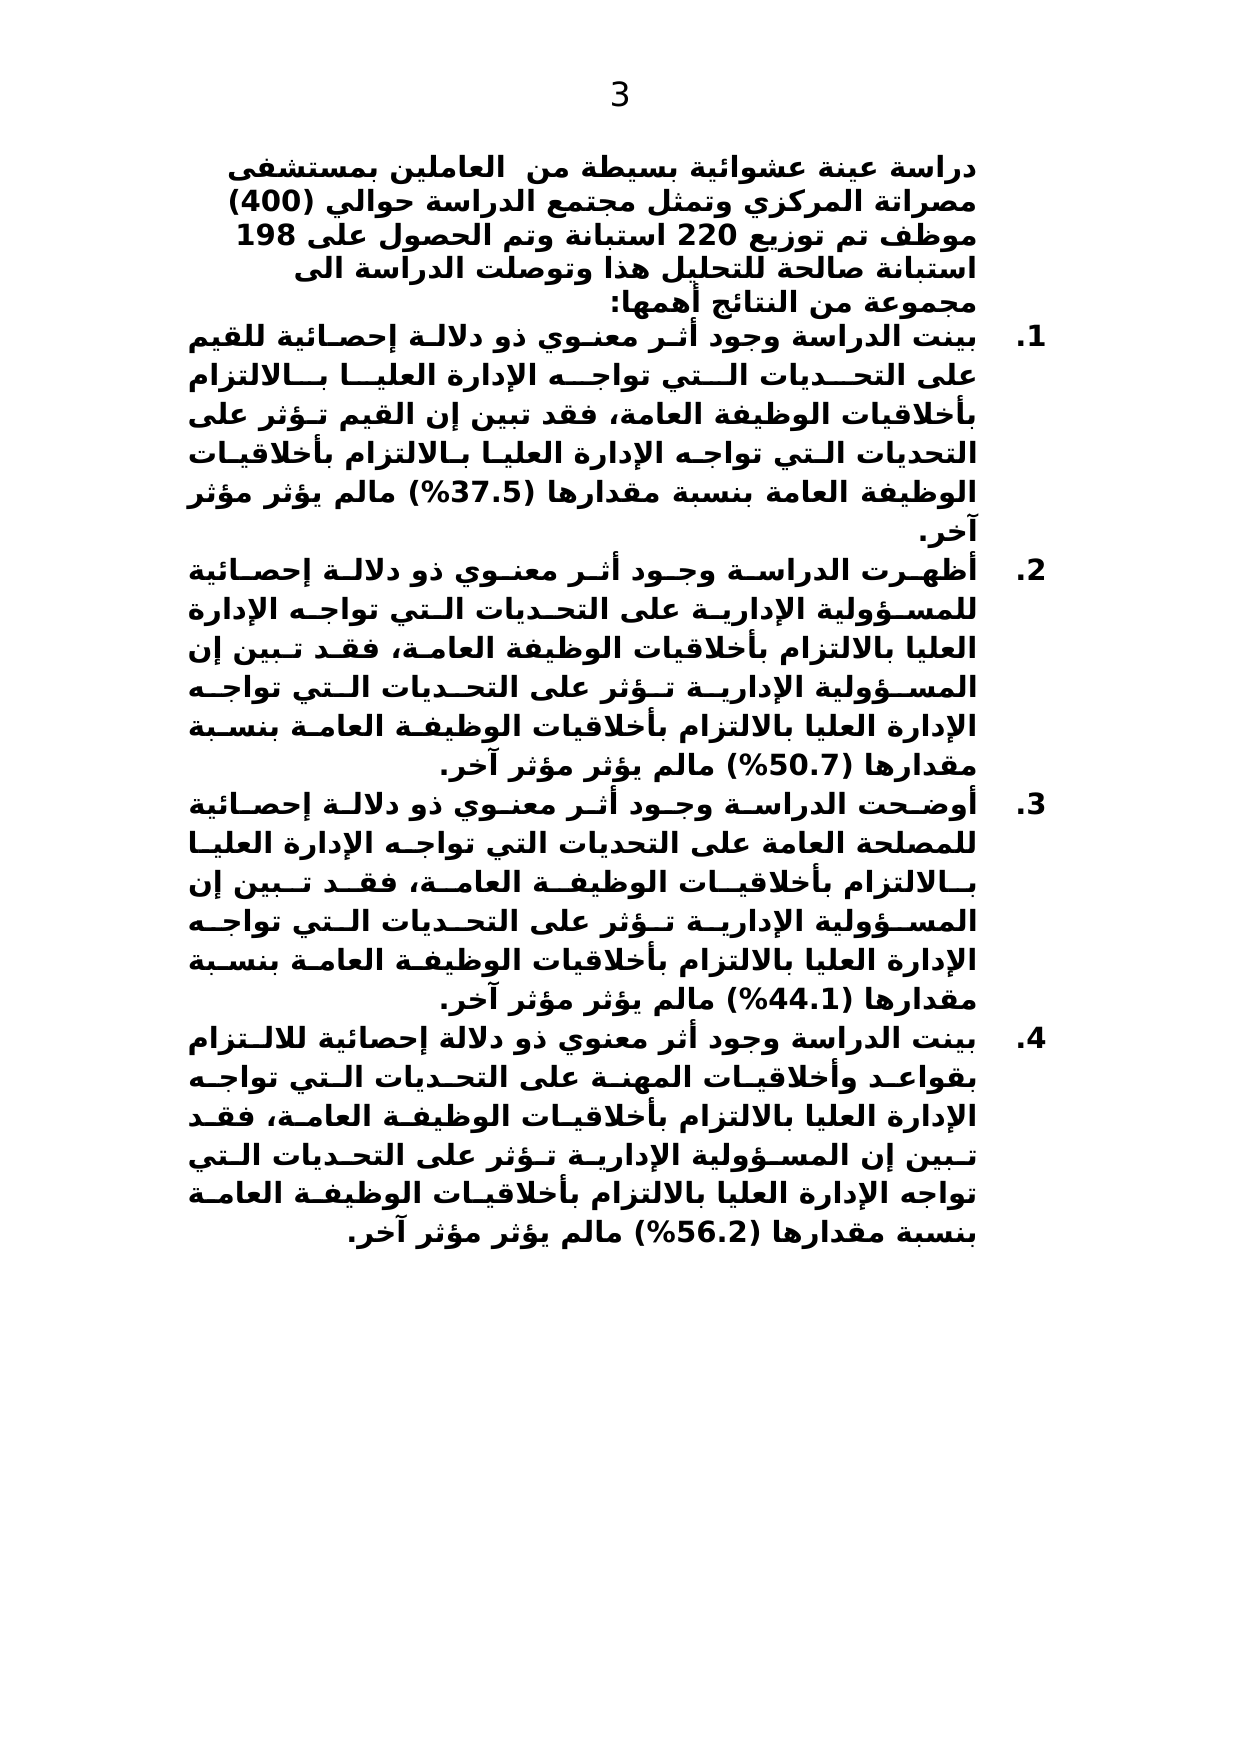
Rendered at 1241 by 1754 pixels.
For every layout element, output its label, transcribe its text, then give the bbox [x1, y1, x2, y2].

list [187, 150, 978, 320]
list أظهرت الدراسة وجود أثر معنوي ذو دلالة إحصائية للمسؤولية الإدارية على التحديات التي تواجه الإدارة العليا بالالتزام بأخلاقيات الوظيفة العامة، فقد تبين إن المسؤولية الإدارية تؤثر على التحديات التي تواجه الإدارة العليا بالالتزام بأخلاقيات الوظيفة العامة بنسبة مقدارها (50.7%) مالم يؤثر مؤثر آخر. [187, 553, 1015, 782]
list أوضحت الدراسة وجود أثر معنوي ذو دلالة إحصائية للمصلحة العامة على التحديات التي تواجه الإدارة العليا بالالتزام بأخلاقيات الوظيفة العامة، فقد تبين إن المسؤولية الإدارية تؤثر على التحديات التي تواجه الإدارة العليا بالالتزام بأخلاقيات الوظيفة العامة بنسبة مقدارها (44.1%) مالم يؤثر مؤثر آخر. [187, 787, 1015, 1016]
list بينت الدراسة وجود أثر معنوي ذو دلالة إحصائية للالتزام بقواعد وأخلاقيات المهنة على التحديات التي تواجه الإدارة العليا بالالتزام بأخلاقيات الوظيفة العامة، فقد تبين إن المسؤولية الإدارية تؤثر على التحديات التي تواجه الإدارة العليا بالالتزام بأخلاقيات الوظيفة العامة بنسبة مقدارها (56.2%) مالم يؤثر مؤثر آخر. [187, 1021, 1015, 1250]
list بينت الدراسة وجود أثر معنوي ذو دلالة إحصائية للقيم على التحديات التي تواجه الإدارة العليا بالالتزام بأخلاقيات الوظيفة العامة، فقد تبين إن القيم تؤثر على التحديات التي تواجه الإدارة العليا بالالتزام بأخلاقيات الوظيفة العامة بنسبة مقدارها (37.5%) مالم يؤثر مؤثر آخر. [187, 320, 1015, 548]
